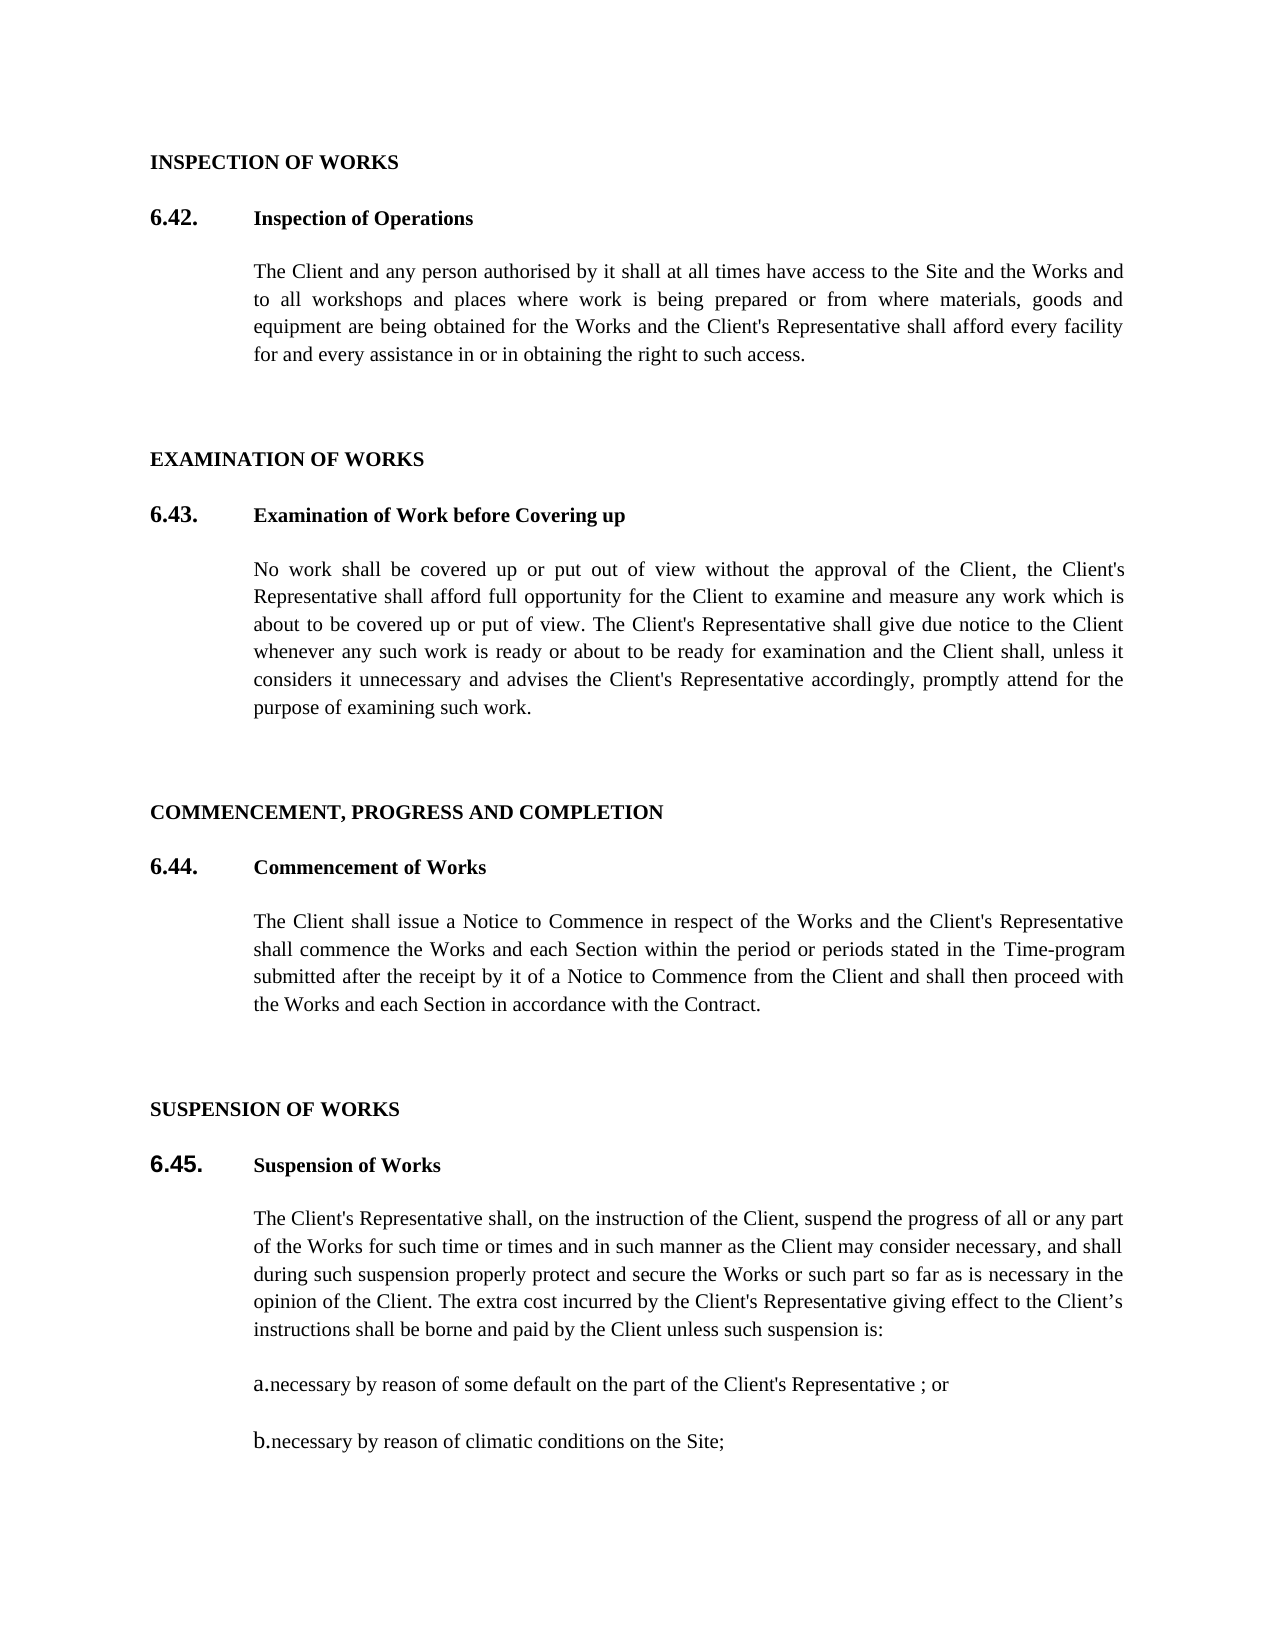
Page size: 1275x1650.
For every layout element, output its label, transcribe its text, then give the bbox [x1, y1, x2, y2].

text INSPECTION OF WORKS [150, 150, 1125, 174]
list Commencement of Works [150, 852, 1125, 880]
list necessary by reason of climatic conditions on the Site; [253, 1426, 1125, 1454]
list Examination of Work before Covering up [150, 500, 1125, 527]
text The Client and any person authorised by it shall at all times have access to the Site and the Works and to all workshops and places where work is being prepared or from where materials, goods and equipment are being obtained for the Works and the Client's Representative shall afford every facility for and every assistance in or in obtaining the right to such access. [253, 259, 1125, 366]
list necessary by reason of some default on the part of the Client's Representative ; or [253, 1369, 1125, 1397]
text The Client's Representative shall, on the instruction of the Client, suspend the progress of all or any part of the Works for such time or times and in such manner as the Client may consider necessary, and shall during such suspension properly protect and secure the Works or such part so far as is necessary in the opinion of the Client. The extra cost incurred by the Client's Representative giving effect to the Client’s instructions shall be borne and paid by the Client unless such suspension is: [253, 1206, 1125, 1341]
list Suspension of Works [150, 1150, 1125, 1177]
text EXAMINATION OF WORKS [150, 447, 1125, 471]
list Inspection of Operations [150, 203, 1125, 230]
text COMMENCEMENT, PROGRESS AND COMPLETION [150, 800, 1125, 824]
text SUSPENSION OF WORKS [150, 1097, 1125, 1121]
text No work shall be covered up or put out of view without the approval of the Client, the Client's Representative shall afford full opportunity for the Client to examine and measure any work which is about to be covered up or put of view. The Client's Representative shall give due notice to the Client whenever any such work is ready or about to be ready for examination and the Client shall, unless it considers it unnecessary and advises the Client's Representative accordingly, promptly attend for the purpose of examining such work. [253, 557, 1125, 719]
text The Client shall issue a Notice to Commence in respect of the Works and the Client's Representative shall commence the Works and each Section within the period or periods stated in the Time-program submitted after the receipt by it of a Notice to Commence from the Client and shall then proceed with the Works and each Section in accordance with the Contract. [253, 909, 1125, 1016]
